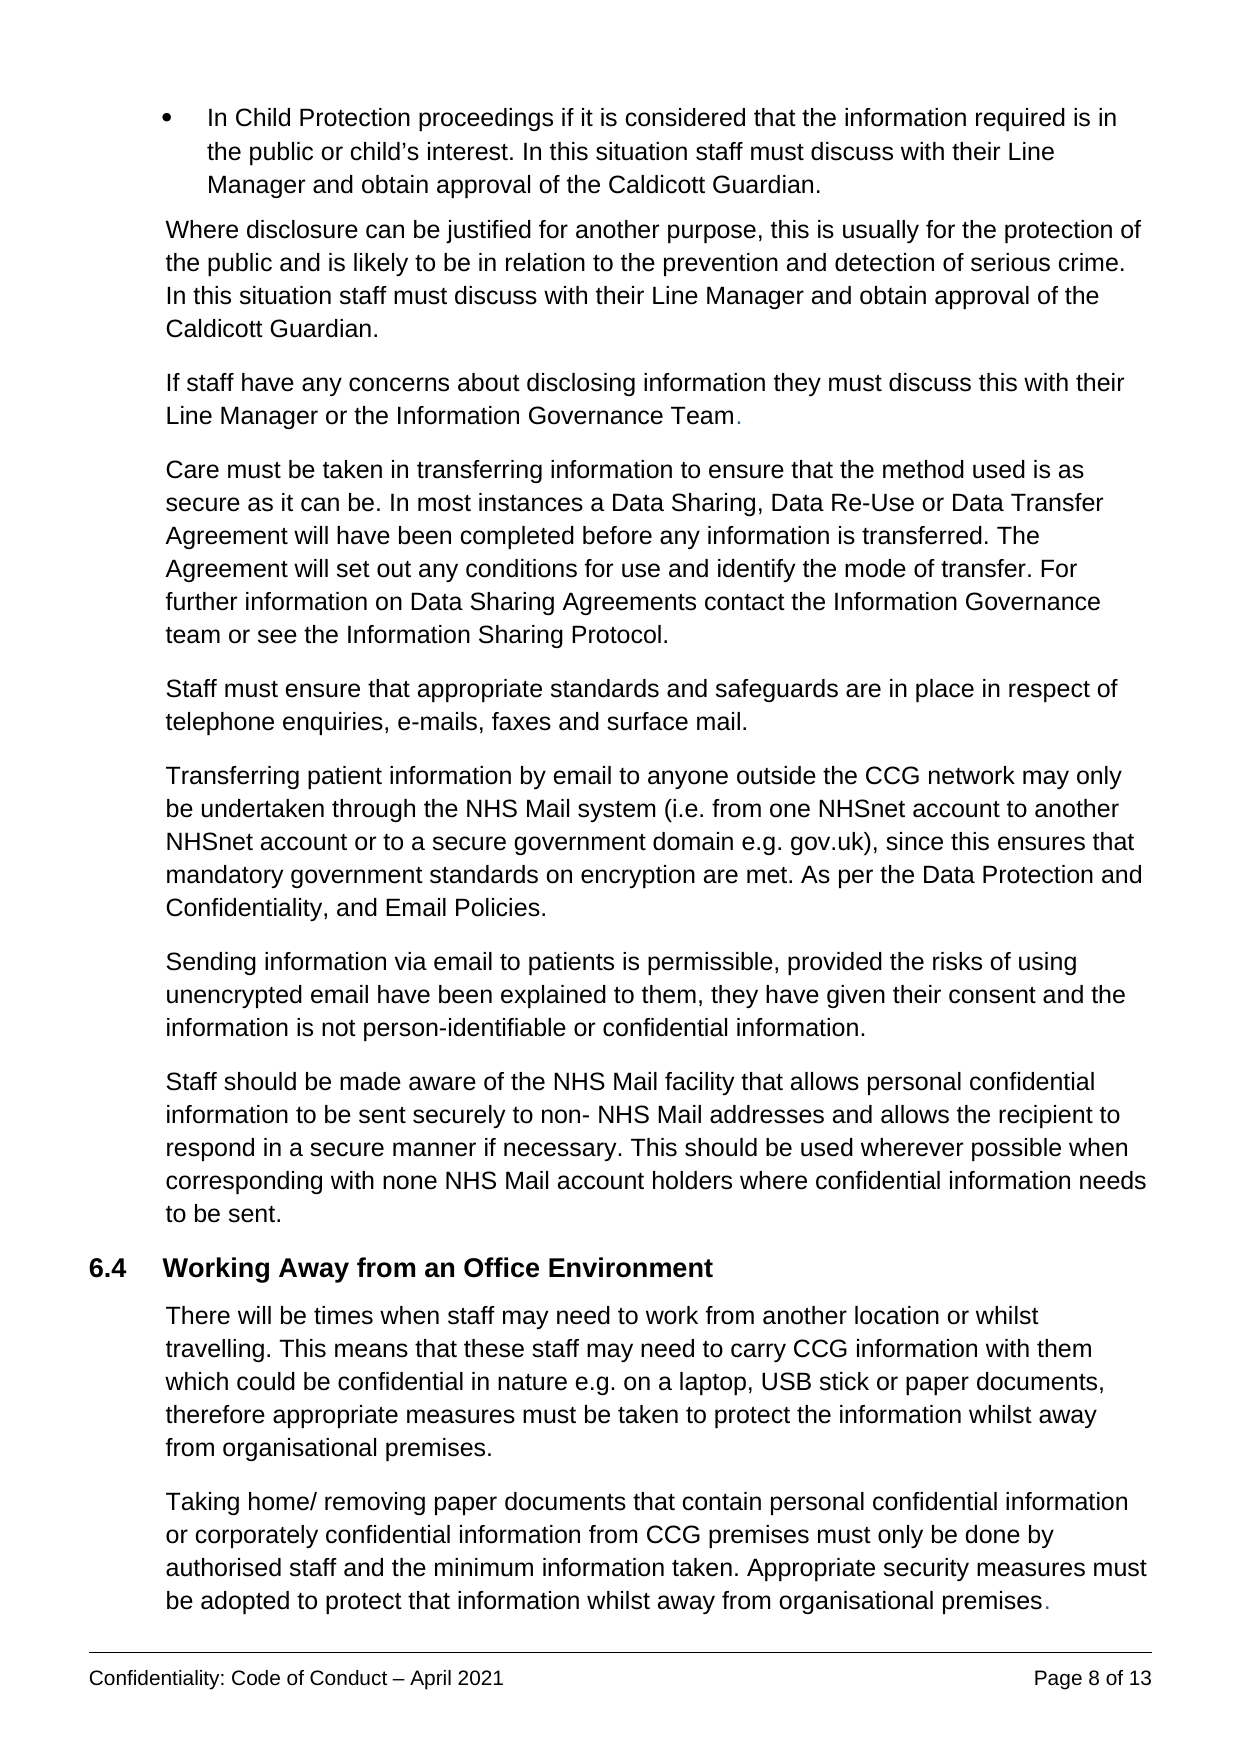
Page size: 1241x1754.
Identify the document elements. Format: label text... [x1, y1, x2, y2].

text Sending information via email to patients is permissible, provided the risks of using unencrypted email have been explained to them, they have given their consent and the information is not person-identifiable or confidential information. [165, 947, 1152, 1041]
text Staff should be made aware of the NHS Mail facility that allows personal confidential information to be sent securely to non- NHS Mail addresses and allows the recipient to respond in a secure manner if necessary. This should be used wherever possible when corresponding with none NHS Mail account holders where confidential information needs to be sent. [165, 1067, 1152, 1227]
text Transferring patient information by email to anyone outside the CCG network may only be undertaken through the NHS Mail system (i.e. from one NHSnet account to another NHSnet account or to a secure government domain e.g. gov.uk), since this ensures that mandatory government standards on encryption are met. As per the Data Protection and Confidentiality, and Email Policies. [165, 761, 1152, 922]
text Care must be taken in transferring information to ensure that the method used is as secure as it can be. In most instances a Data Sharing, Data Re-Use or Data Transfer Agreement will have been completed before any information is transferred. The Agreement will set out any conditions for use and identify the mode of transfer. For further information on Data Sharing Agreements contact the Information Governance team or see the Information Sharing Protocol. [165, 455, 1152, 649]
text Taking home/ removing paper documents that contain personal confidential information or corporately confidential information from CCG premises must only be done by authorised staff and the minimum information taken. Appropriate security measures must be adopted to protect that information whilst away from organisational premises. [165, 1487, 1152, 1615]
text Staff must ensure that appropriate standards and safeguards are in place in respect of telephone enquiries, e-mails, faxes and surface mail. [165, 674, 1152, 736]
subtitle Working Away from an Office Environment [89, 1252, 1152, 1284]
text Where disclosure can be justified for another purpose, this is usually for the protection of the public and is likely to be in relation to the prevention and detection of serious crime. In this situation staff must discuss with their Line Manager and obtain approval of the Caldicott Guardian. [165, 215, 1152, 343]
text There will be times when staff may need to work from another location or whilst travelling. This means that these staff may need to carry CCG information with them which could be confidential in nature e.g. on a laptop, USB stick or paper documents, therefore appropriate measures must be taken to protect the information whilst away from organisational premises. [165, 1301, 1152, 1462]
text If staff have any concerns about disclosing information they must discuss this with their Line Manager or the Information Governance Team. [165, 368, 1152, 430]
text In Child Protection proceedings if it is considered that the information required is in the public or child’s interest. In this situation staff must discuss with their Line Manager and obtain approval of the Caldicott Guardian. [162, 103, 1152, 198]
